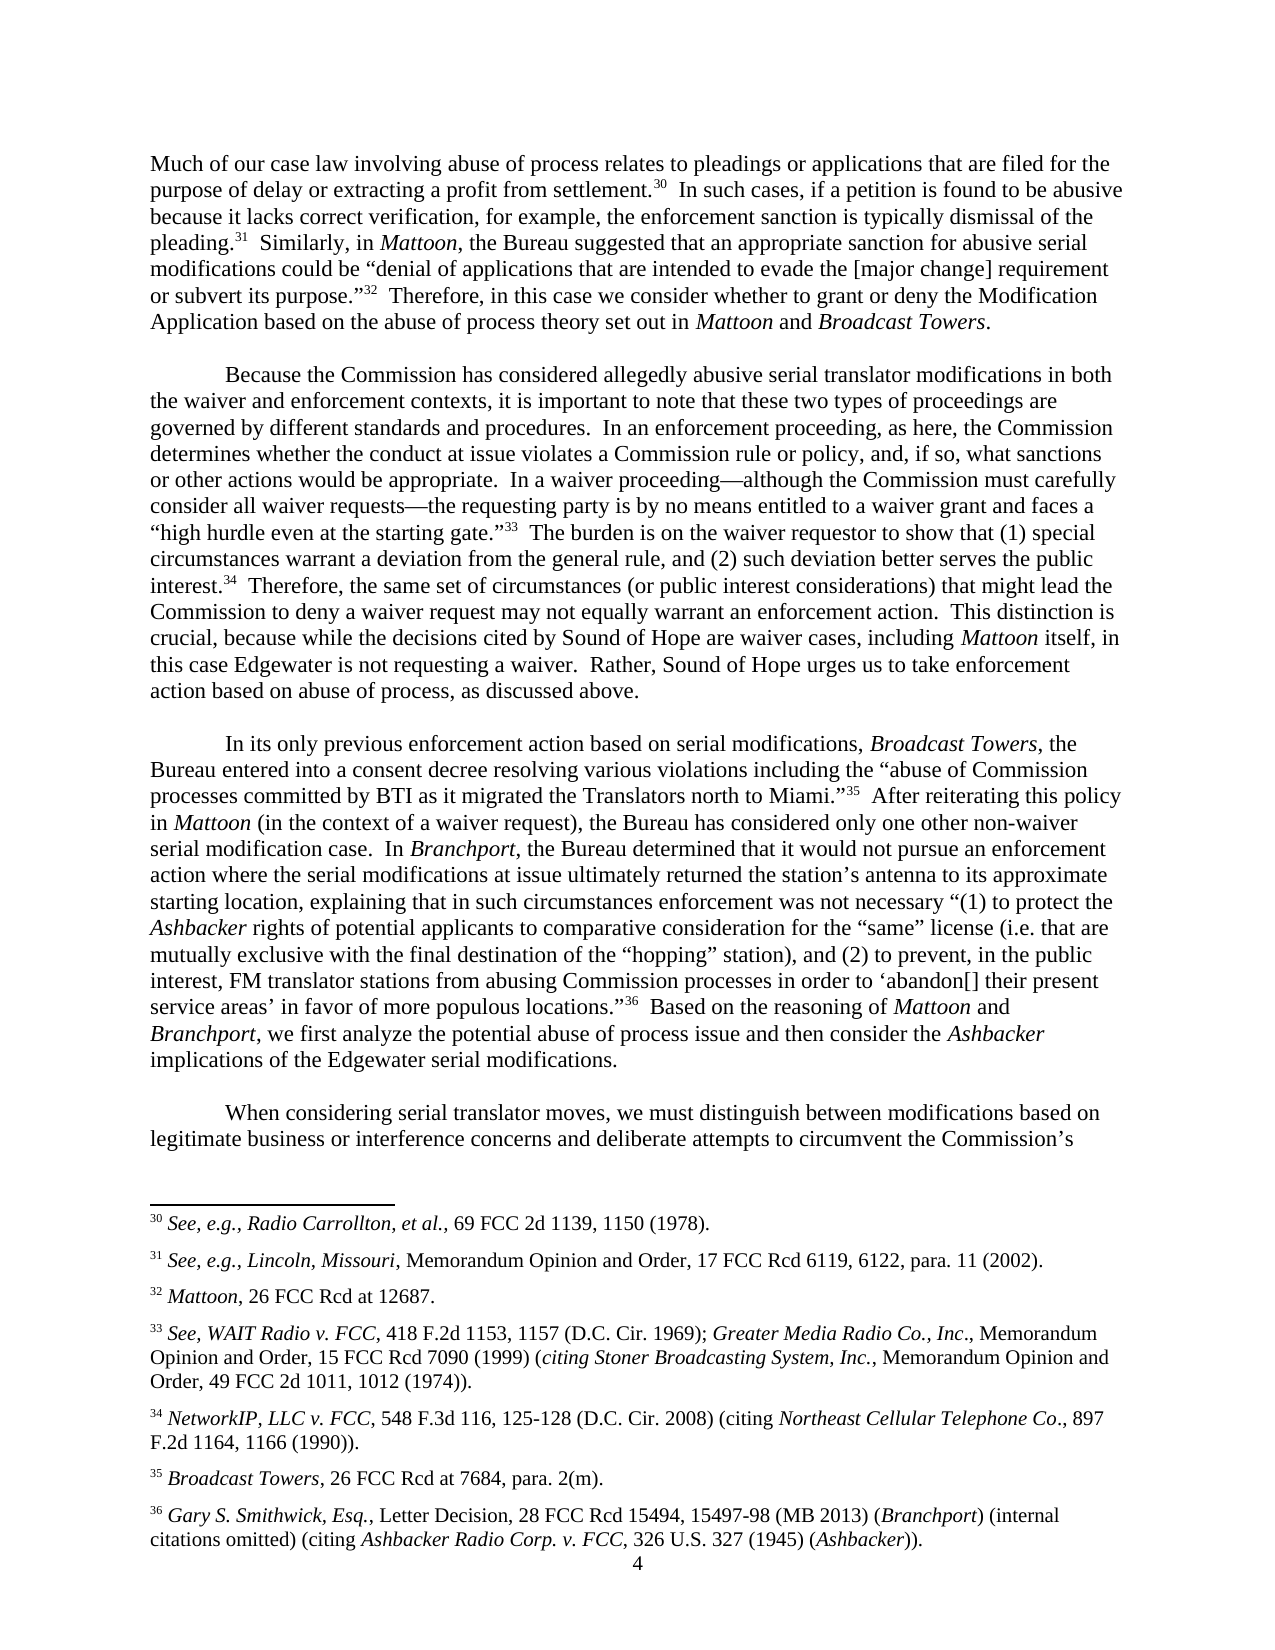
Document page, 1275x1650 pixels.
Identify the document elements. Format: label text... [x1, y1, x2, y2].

text In its only previous enforcement action based on serial modifications, Broadcast Towers, the Bureau entered into a consent decree resolving various violations including the “abuse of Commission processes committed by BTI as it migrated the Translators north to Miami.” After reiterating this policy in Mattoon (in the context of a waiver request), the Bureau has considered only one other non-waiver serial modification case. In Branchport, the Bureau determined that it would not pursue an enforcement action where the serial modifications at issue ultimately returned the station’s antenna to its approximate starting location, explaining that in such circumstances enforcement was not necessary “(1) to protect the Ashbacker rights of potential applicants to comparative consideration for the “same” license (i.e. that are mutually exclusive with the final destination of the “hopping” station), and (2) to prevent, in the public interest, FM translator stations from abusing Commission processes in order to ‘abandon[] their present service areas’ in favor of more populous locations.” Based on the reasoning of Mattoon and Branchport, we first analyze the potential abuse of process issue and then consider the Ashbacker implications of the Edgewater serial modifications. [150, 730, 1125, 1072]
text Because the Commission has considered allegedly abusive serial translator modifications in both the waiver and enforcement contexts, it is important to note that these two types of proceedings are governed by different standards and procedures. In an enforcement proceeding, as here, the Commission determines whether the conduct at issue violates a Commission rule or policy, and, if so, what sanctions or other actions would be appropriate. In a waiver proceeding—although the Commission must carefully consider all waiver requests—the requesting party is by no means entitled to a waiver grant and faces a “high hurdle even at the starting gate.” The burden is on the waiver requestor to show that (1) special circumstances warrant a deviation from the general rule, and (2) such deviation better serves the public interest. Therefore, the same set of circumstances (or public interest considerations) that might lead the Commission to deny a waiver request may not equally warrant an enforcement action. This distinction is crucial, because while the decisions cited by Sound of Hope are waiver cases, including Mattoon itself, in this case Edgewater is not requesting a waiver. Rather, Sound of Hope urges us to take enforcement action based on abuse of process, as discussed above. [150, 361, 1125, 703]
text Abuse of process analysis. In Mattoon and Broadcast Towers, we articulated the policy that a licensee who effectuates a major change in antenna location by means of a succession of serial minor changes may be abusing the Commission's processes. “Abuse of process” has been defined as “the use of a Commission process, procedure or rule to achieve a result which that process, procedure or rule was not designed or intended to achieve or, alternatively, use of such process, procedure, or rule in a manner which subverts the underlying intended purpose of that process, procedure, or rule.” An abuse of process ordinarily involves an intent to gain some benefit by manipulating the Commission's procedures. Much of our case law involving abuse of process relates to pleadings or applications that are filed for the purpose of delay or extracting a profit from settlement. In such cases, if a petition is found to be abusive because it lacks correct verification, for example, the enforcement sanction is typically dismissal of the pleading. Similarly, in Mattoon, the Bureau suggested that an appropriate sanction for abusive serial modifications could be “denial of applications that are intended to evade the [major change] requirement or subvert its purpose.” Therefore, in this case we consider whether to grant or deny the Modification Application based on the abuse of process theory set out in Mattoon and Broadcast Towers. [150, 150, 1125, 334]
